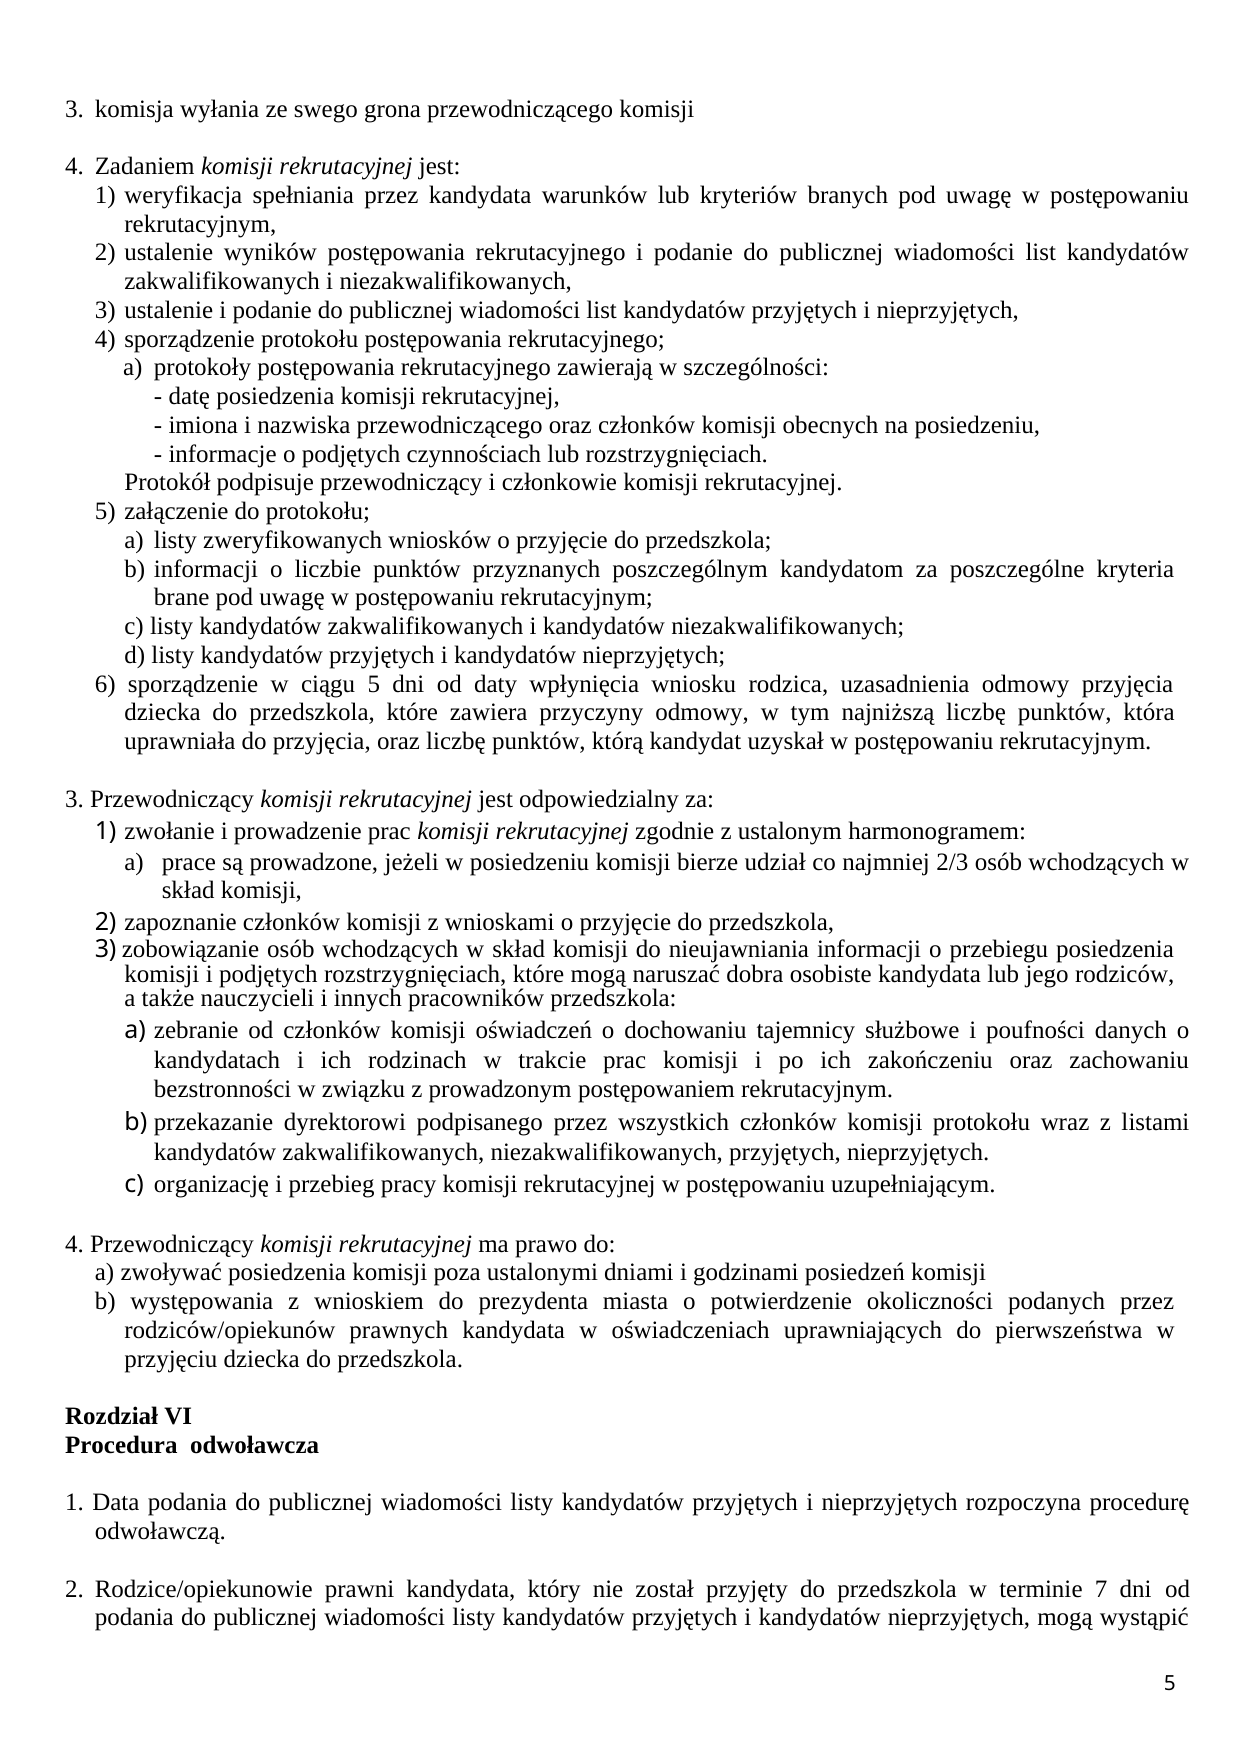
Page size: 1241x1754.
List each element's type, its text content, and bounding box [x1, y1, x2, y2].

list załączenie do protokołu; [94, 496, 1175, 525]
list prace są prowadzone, jeżeli w posiedzeniu komisji bierze udział co najmniej 2/3 osób wchodzących w skład komisji, [124, 847, 1190, 904]
text Procedura odwoławcza [65, 1430, 1175, 1459]
list d) listy kandydatów przyjętych i kandydatów nieprzyjętych; [124, 640, 1175, 669]
list zwołanie i prowadzenie prac komisji rekrutacyjnej zgodnie z ustalonym harmonogramem: [94, 812, 1190, 847]
list - imiona i nazwiska przewodniczącego oraz członków komisji obecnych na posiedzeniu, [154, 410, 1173, 439]
list a) listy zweryfikowanych wniosków o przyjęcie do przedszkola; [124, 525, 1175, 554]
list komisja wyłania ze swego grona przewodniczącego komisji [65, 94, 1190, 122]
list zebranie od członków komisji oświadczeń o dochowaniu tajemnicy służbowe i poufności danych o kandydatach i ich rodzinach w trakcie prac komisji i po ich zakończeniu oraz zachowaniu bezstronności w związku z prowadzonym postępowaniem rekrutacyjnym. [124, 1012, 1190, 1103]
list c) listy kandydatów zakwalifikowanych i kandydatów niezakwalifikowanych; [124, 611, 1175, 640]
list zapoznanie członków komisji z wnioskami o przyjęcie do przedszkola, [94, 904, 1190, 938]
text 3. Przewodniczący komisji rekrutacyjnej jest odpowiedzialny za: [65, 784, 1190, 812]
text a) zwoływać posiedzenia komisji poza ustalonymi dniami i godzinami posiedzeń komisji [94, 1257, 1175, 1286]
text Rozdział VI [65, 1401, 1175, 1430]
list ustalenie i podanie do publicznej wiadomości list kandydatów przyjętych i nieprzyjętych, [94, 295, 1190, 324]
text 4. Zadaniem komisji rekrutacyjnej jest: [65, 151, 1190, 180]
list b) informacji o liczbie punktów przyznanych poszczególnym kandydatom za poszczególne kryteria brane pod uwagę w postępowaniu rekrutacyjnym; [124, 554, 1175, 611]
text b) występowania z wnioskiem do prezydenta miasta o potwierdzenie okoliczności podanych przez rodziców/opiekunów prawnych kandydata w oświadczeniach uprawniających do pierwszeństwa w przyjęciu dziecka do przedszkola. [94, 1286, 1175, 1372]
list weryfikacja spełniania przez kandydata warunków lub kryteriów branych pod uwagę w postępowaniu rekrutacyjnym, [94, 180, 1190, 237]
text 4. Przewodniczący komisji rekrutacyjnej ma prawo do: [65, 1229, 1175, 1257]
list zobowiązanie osób wchodzących w skład komisji do nieujawniania informacji o przebiegu posiedzenia komisji i podjętych rozstrzygnięciach, które mogą naruszać dobra osobiste kandydata lub jego rodziców, a także nauczycieli i innych pracowników przedszkola: [94, 938, 1175, 1012]
list protokoły postępowania rekrutacyjnego zawierają w szczególności: [123, 352, 1173, 381]
text Protokół podpisuje przewodniczący i członkowie komisji rekrutacyjnej. [65, 467, 1173, 496]
list przekazanie dyrektorowi podpisanego przez wszystkich członków komisji protokołu wraz z listami kandydatów zakwalifikowanych, niezakwalifikowanych, przyjętych, nieprzyjętych. [124, 1103, 1190, 1166]
text 1. Data podania do publicznej wiadomości listy kandydatów przyjętych i nieprzyjętych rozpoczyna procedurę odwoławczą. [65, 1487, 1190, 1545]
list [65, 1574, 1190, 1631]
text 6) sporządzenie w ciągu 5 dni od daty wpłynięcia wniosku rodzica, uzasadnienia odmowy przyjęcia dziecka do przedszkola, które zawiera przyczyny odmowy, w tym najniższą liczbę punktów, która uprawniała do przyjęcia, oraz liczbę punktów, którą kandydat uzyskał w postępowaniu rekrutacyjnym. [94, 669, 1175, 755]
list sporządzenie protokołu postępowania rekrutacyjnego; [94, 324, 1190, 352]
list - informacje o podjętych czynnościach lub rozstrzygnięciach. [154, 439, 1173, 467]
list organizację i przebieg pracy komisji rekrutacyjnej w postępowaniu uzupełniającym. [124, 1166, 1190, 1200]
list - datę posiedzenia komisji rekrutacyjnej, [154, 381, 1173, 410]
list ustalenie wyników postępowania rekrutacyjnego i podanie do publicznej wiadomości list kandydatów zakwalifikowanych i niezakwalifikowanych, [94, 237, 1190, 295]
